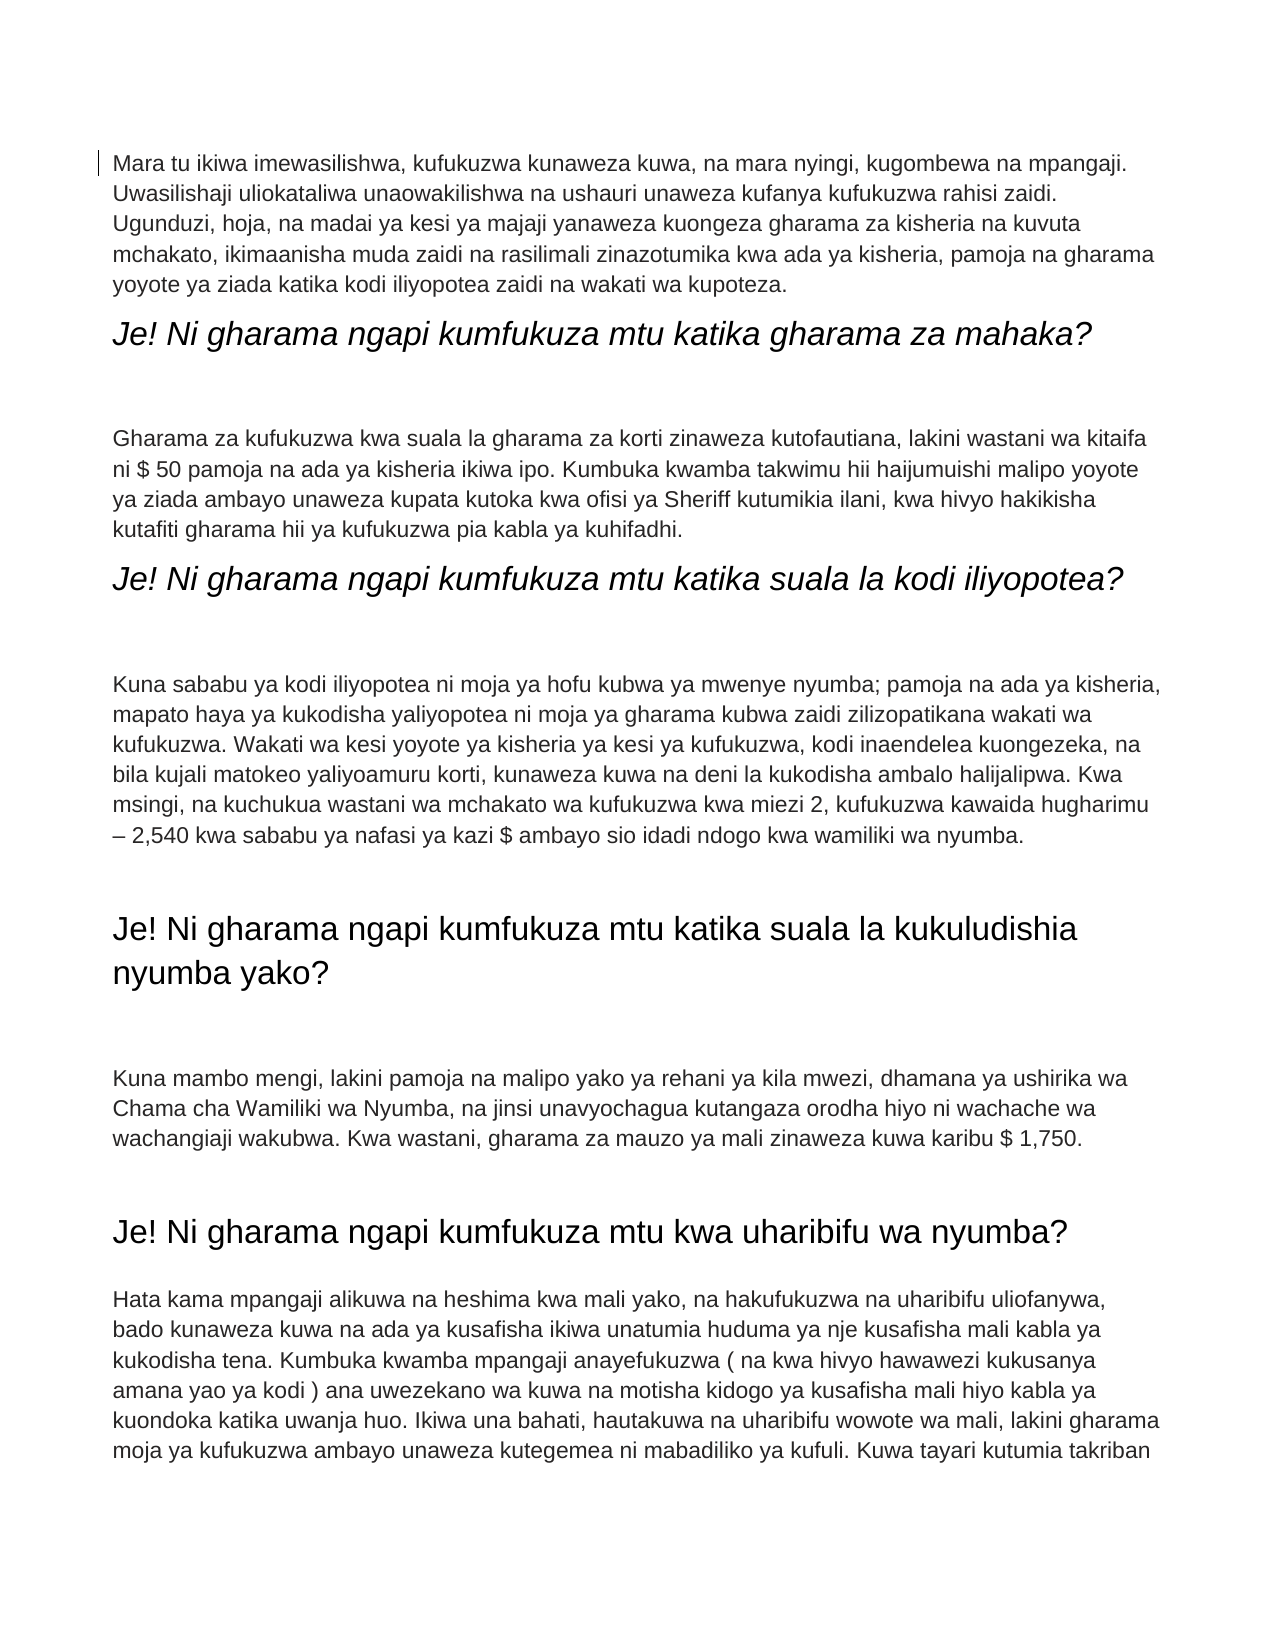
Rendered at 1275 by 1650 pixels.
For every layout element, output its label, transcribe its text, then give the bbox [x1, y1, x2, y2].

text Je! Ni gharama ngapi kumfukuza mtu katika suala la kodi iliyopotea? [112, 559, 1162, 597]
subtitle Kuna sababu ya kodi iliyopotea ni moja ya hofu kubwa ya mwenye nyumba; pamoja na ada ya kisheria, mapato haya ya kukodisha yaliyopotea ni moja ya gharama kubwa zaidi zilizopatikana wakati wa kufukuzwa. Wakati wa kesi yoyote ya kisheria ya kesi ya kufukuzwa, kodi inaendelea kuongezeka, na bila kujali matokeo yaliyoamuru korti, kunaweza kuwa na deni la kukodisha ambalo halijalipwa. Kwa msingi, na kuchukua wastani wa mchakato wa kufukuzwa kwa miezi 2, kufukuzwa kawaida hugharimu – 2,540 kwa sababu ya nafasi ya kazi $ ambayo sio idadi ndogo kwa wamiliki wa nyumba. [112, 671, 1162, 848]
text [112, 1286, 1162, 1464]
text Je! Ni gharama ngapi kumfukuza mtu kwa uharibifu wa nyumba? [112, 1212, 1162, 1250]
subtitle Mara tu ikiwa imewasilishwa, kufukuzwa kunaweza kuwa, na mara nyingi, kugombewa na mpangaji. Uwasilishaji uliokataliwa unaowakilishwa na ushauri unaweza kufanya kufukuzwa rahisi zaidi. Ugunduzi, hoja, na madai ya kesi ya majaji yanaweza kuongeza gharama za kisheria na kuvuta mchakato, ikimaanisha muda zaidi na rasilimali zinazotumika kwa ada ya kisheria, pamoja na gharama yoyote ya ziada katika kodi iliyopotea zaidi na wakati wa kupoteza. [112, 150, 1162, 297]
text Je! Ni gharama ngapi kumfukuza mtu katika gharama za mahaka? [112, 313, 1162, 352]
subtitle Gharama za kufukuzwa kwa suala la gharama za korti zinaweza kutofautiana, lakini wastani wa kitaifa ni $ 50 pamoja na ada ya kisheria ikiwa ipo. Kumbuka kwamba takwimu hii haijumuishi malipo yoyote ya ziada ambayo unaweza kupata kutoka kwa ofisi ya Sheriff kutumikia ilani, kwa hivyo hakikisha kutafiti gharama hii ya kufukuzwa pia kabla ya kuhifadhi. [112, 425, 1162, 542]
subtitle Kuna mambo mengi, lakini pamoja na malipo yako ya rehani ya kila mwezi, dhamana ya ushirika wa Chama cha Wamiliki wa Nyumba, na jinsi unavyochagua kutangaza orodha hiyo ni wachache wa wachangiaji wakubwa. Kwa wastani, gharama za mauzo ya mali zinaweza kuwa karibu $ 1,750. [112, 1064, 1162, 1151]
text Je! Ni gharama ngapi kumfukuza mtu katika suala la kukuludishia nyumba yako? [112, 908, 1162, 991]
